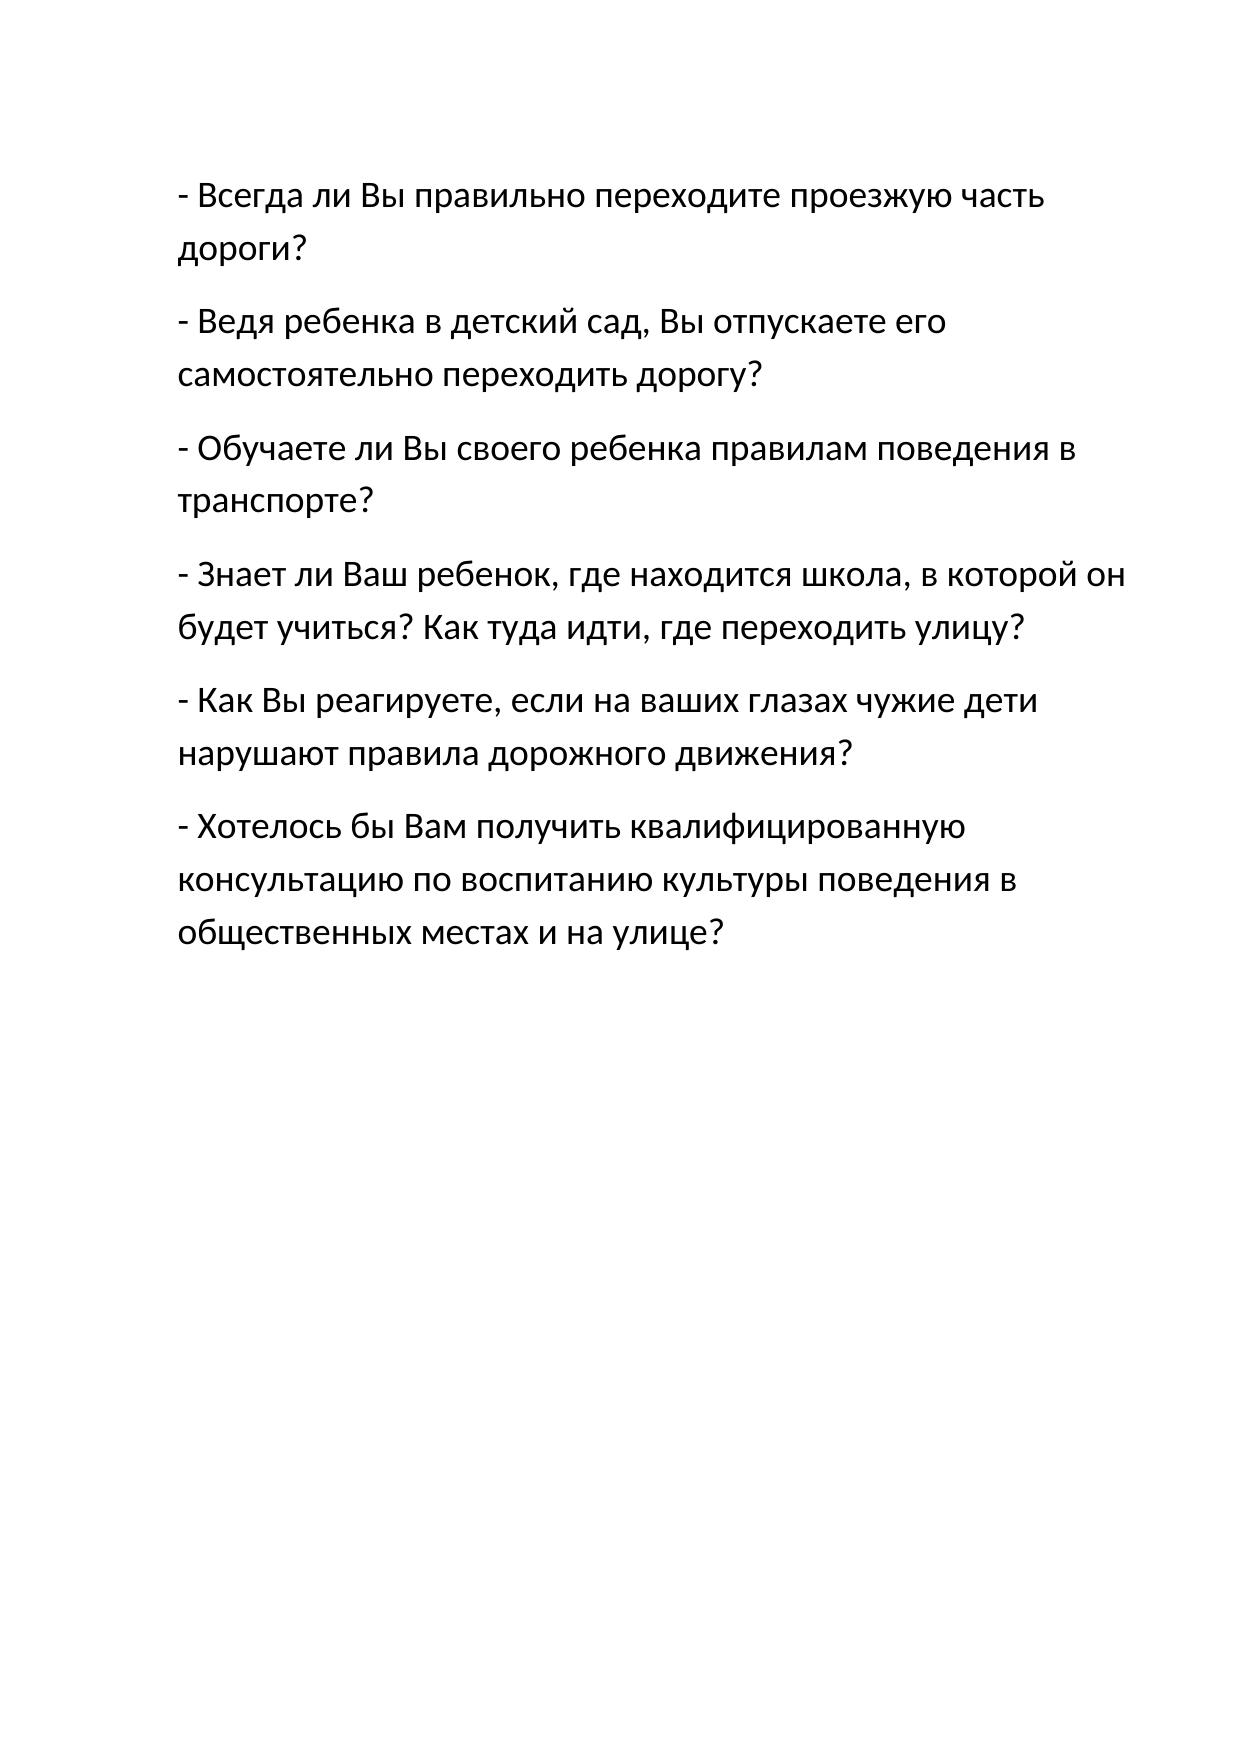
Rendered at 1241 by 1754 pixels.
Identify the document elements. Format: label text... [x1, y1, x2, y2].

text - Хотелось бы Вам получить квалифицированную консультацию по воспитанию культуры поведения в общественных местах и на улице? [177, 802, 1152, 954]
text - Всегда ли Вы правильно переходите проезжую часть дороги? [177, 171, 1152, 270]
text - Как Вы реагируете, если на ваших глазах чужие дети нарушают правила дорожного движения? [177, 676, 1152, 775]
text - Обучаете ли Вы своего ребенка правилам поведения в транспорте? [177, 424, 1152, 522]
text - Ведя ребенка в детский сад, Вы отпускаете его самостоятельно переходить дорогу? [177, 297, 1152, 396]
text - Знает ли Ваш ребенок, где находится школа, в которой он будет учиться? Как туда идти, где переходить улицу? [177, 550, 1152, 648]
